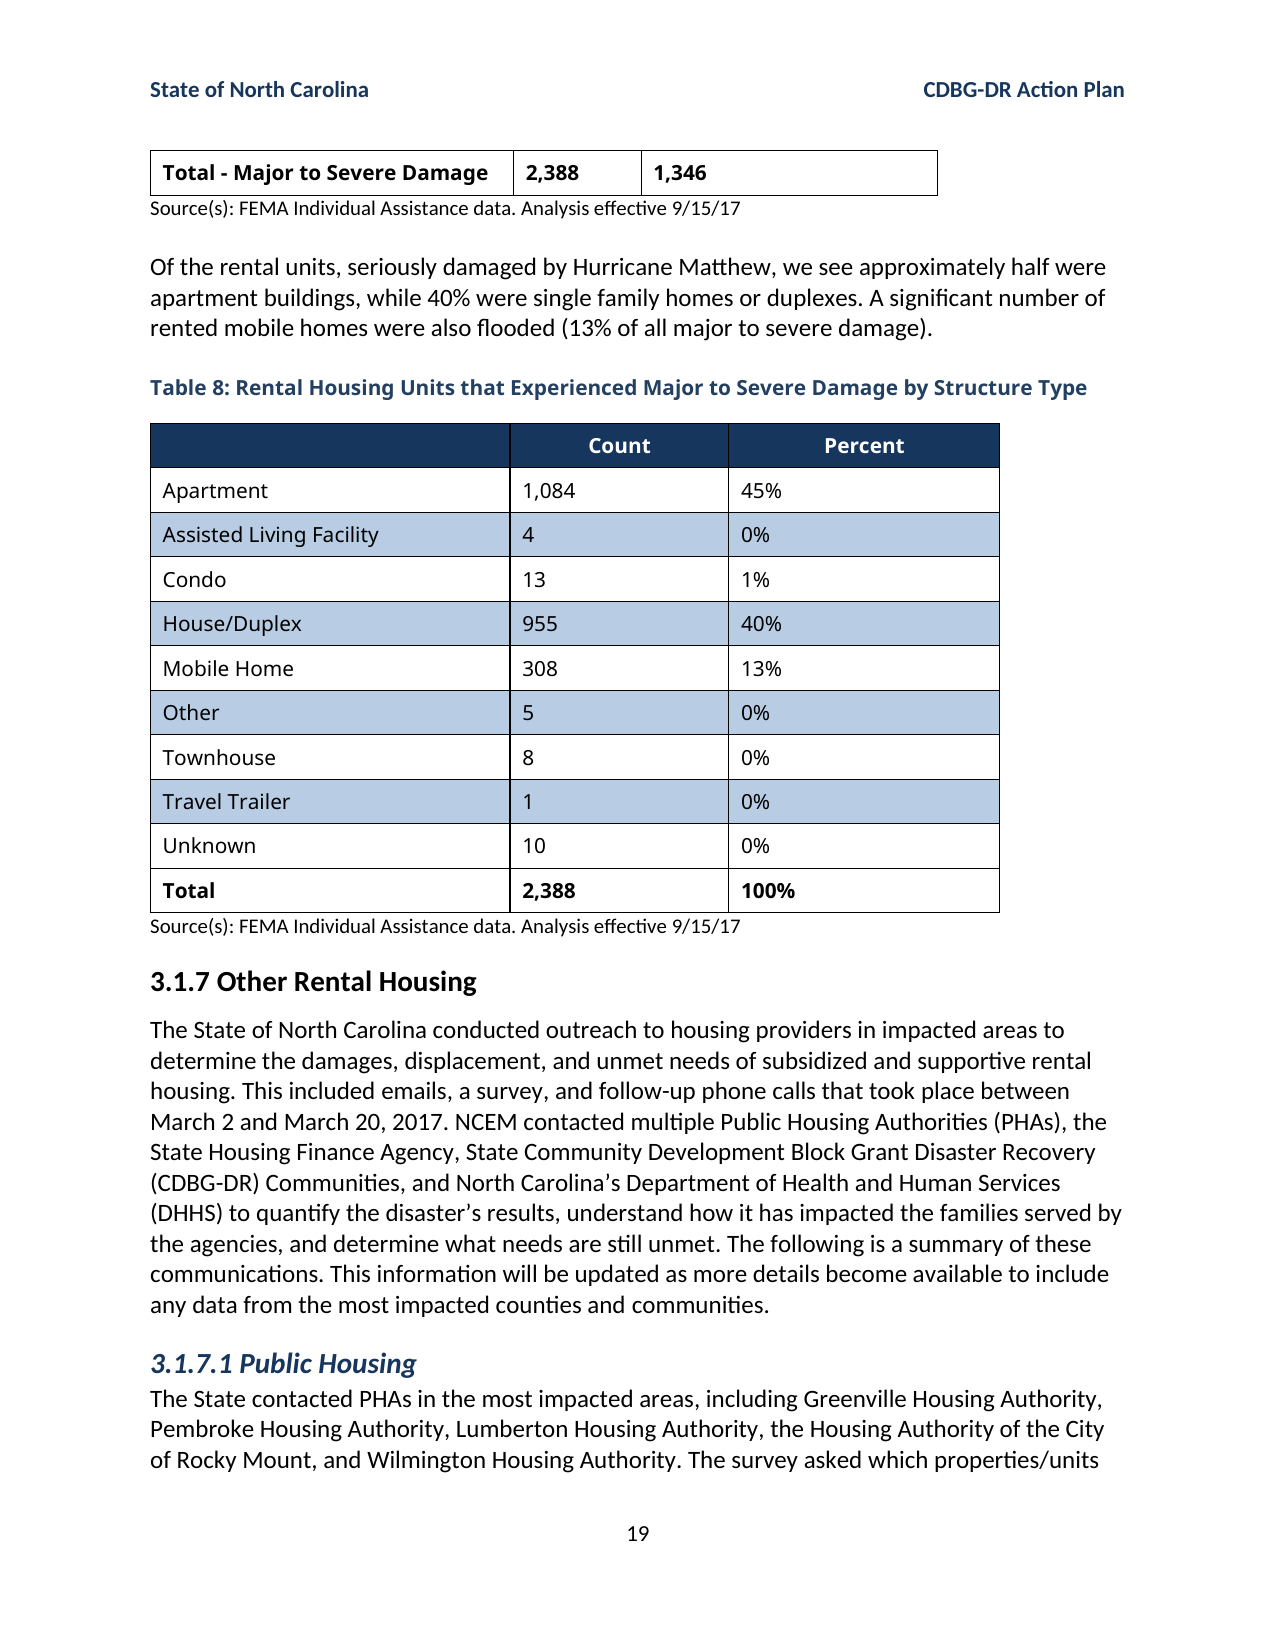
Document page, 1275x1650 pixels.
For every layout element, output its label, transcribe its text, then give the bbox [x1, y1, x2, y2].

table_cell 0% [729, 513, 999, 556]
table_cell 5 [511, 691, 728, 734]
table_cell 1% [729, 557, 999, 601]
table_cell 1,084 [511, 468, 728, 512]
table_header Percent [729, 424, 999, 467]
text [150, 1383, 1125, 1475]
table_header [151, 424, 509, 467]
table_cell Condo [151, 557, 509, 601]
table_cell House/Duplex [151, 602, 509, 645]
table_cell Other [151, 691, 509, 734]
table_cell 0% [729, 780, 999, 823]
text The State of North Carolina conducted outreach to housing providers in impacted areas to determine the damages, displacement, and unmet needs of subsidized and supportive rental housing. This included emails, a survey, and follow-up phone calls that took place between March 2 and March 20, 2017. NCEM contacted multiple Public Housing Authorities (PHAs), the State Housing Finance Agency, State Community Development Block Grant Disaster Recovery (CDBG-DR) Communities, and North Carolina’s Department of Health and Human Services (DHHS) to quantify the disaster’s results, understand how it has impacted the families served by the agencies, and determine what needs are still unmet. The following is a summary of these communications. This information will be updated as more details become available to include any data from the most impacted counties and communities. [150, 1014, 1125, 1320]
subtitle Public Housing [150, 1345, 1125, 1380]
text Of the rental units, seriously damaged by Hurricane Matthew, we see approximately half were apartment buildings, while 40% were single family homes or duplexes. A significant number of rented mobile homes were also flooded (13% of all major to severe damage). [150, 251, 1125, 343]
table_cell Mobile Home [151, 646, 509, 690]
table_cell 1 [511, 780, 728, 823]
table_cell 308 [511, 646, 728, 690]
table_cell Townhouse [151, 735, 509, 779]
table_cell 4 [511, 513, 728, 556]
table_cell Apartment [151, 468, 509, 512]
text Source(s): FEMA Individual Assistance data. Analysis effective 9/15/17 [150, 913, 1125, 938]
table_cell 955 [511, 602, 728, 645]
table_cell 0% [729, 691, 999, 734]
table_cell 0% [729, 824, 999, 868]
text Table 8: Rental Housing Units that Experienced Major to Severe Damage by Structure Type [150, 373, 1125, 402]
table_cell Unknown [151, 824, 509, 868]
table_cell 10 [511, 824, 728, 868]
table_cell Travel Trailer [151, 780, 509, 823]
table_cell 2,388 [514, 151, 641, 194]
text Source(s): FEMA Individual Assistance data. Analysis effective 9/15/17 [150, 196, 1125, 221]
table_cell 8 [511, 735, 728, 779]
table_cell 2,388 [511, 869, 728, 912]
table_cell 0% [729, 735, 999, 779]
table_cell 45% [729, 468, 999, 512]
table_cell Total - Major to Severe Damage [151, 151, 513, 194]
table_cell Total [151, 869, 509, 912]
subtitle Other Rental Housing [150, 963, 1125, 999]
table_cell 100% [729, 869, 999, 912]
table_cell 13 [511, 557, 728, 601]
table_cell Assisted Living Facility [151, 513, 509, 556]
table_cell 1,346 [642, 151, 937, 194]
table_cell 13% [729, 646, 999, 690]
table_cell 40% [729, 602, 999, 645]
table_header Count [511, 424, 728, 467]
